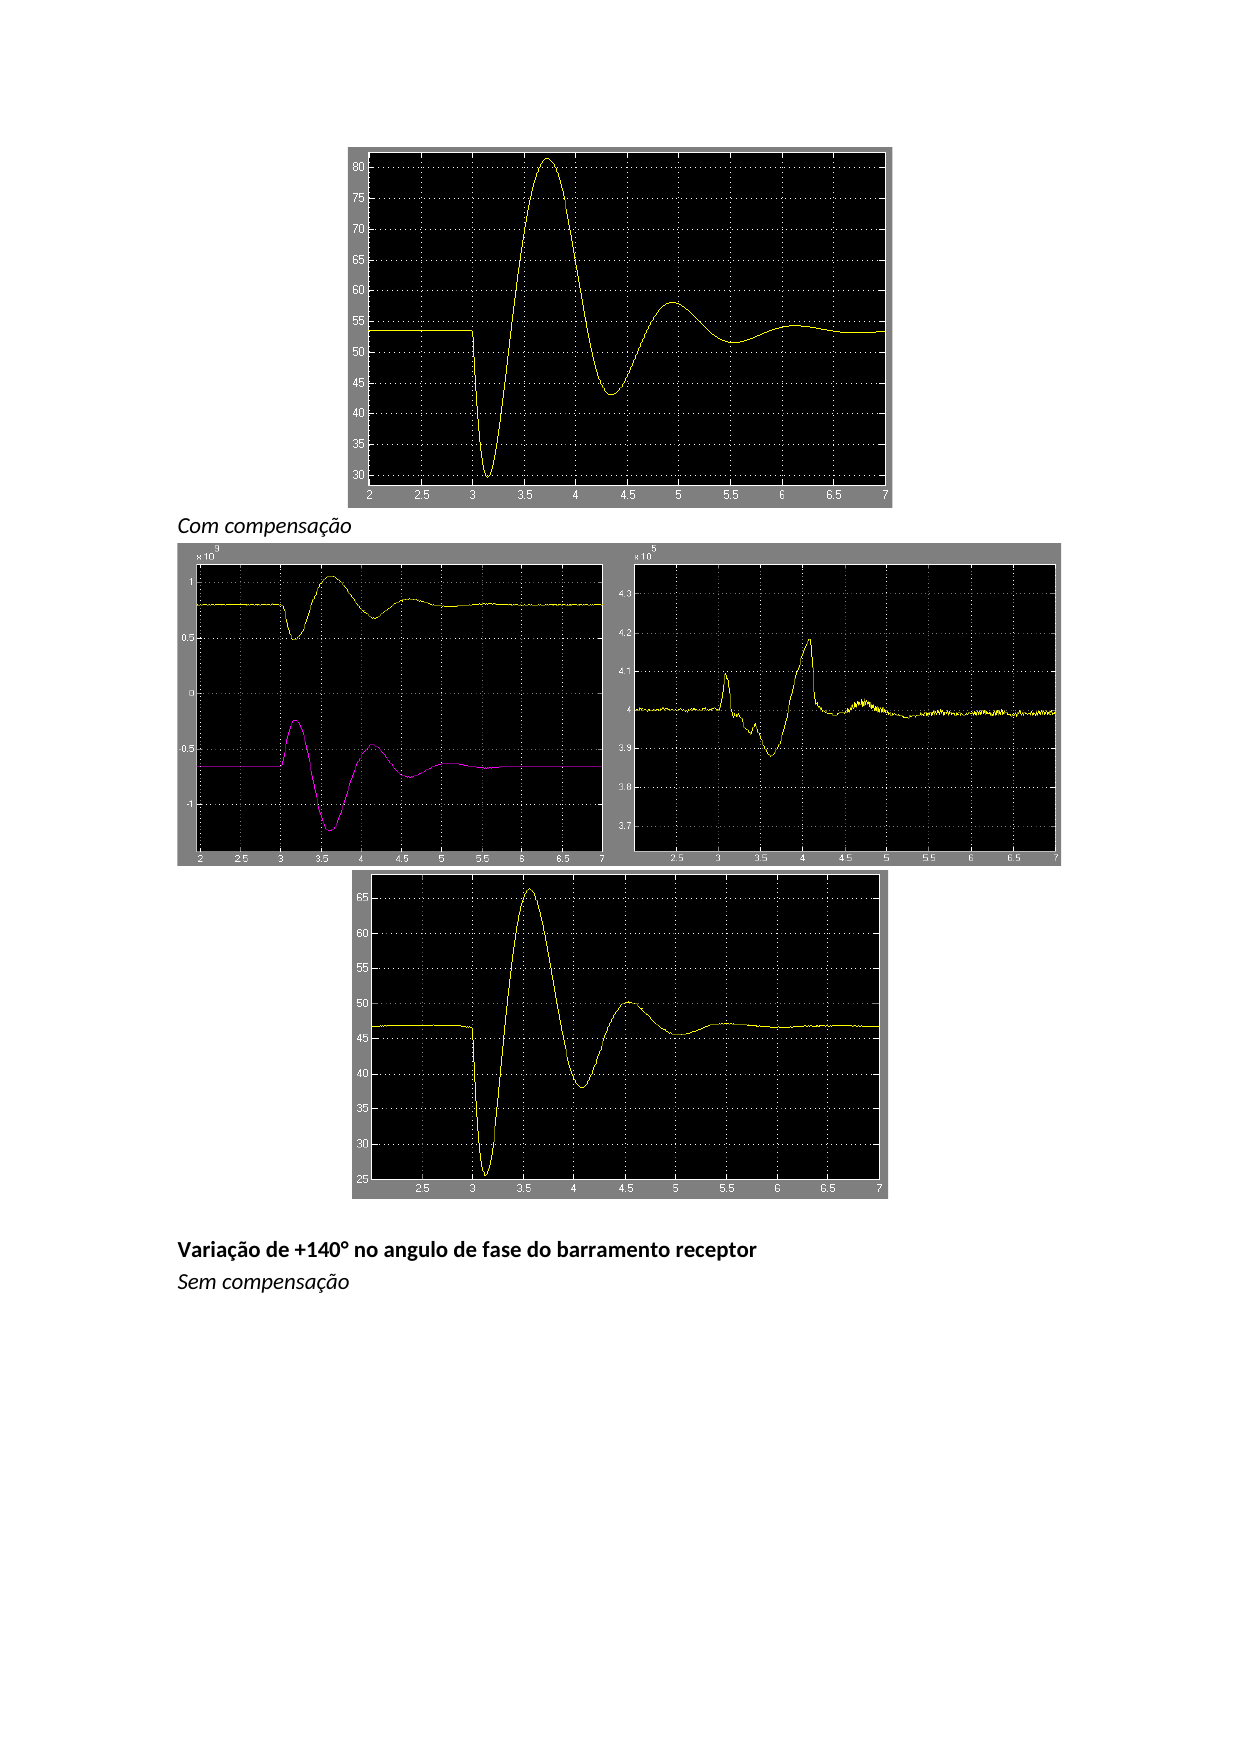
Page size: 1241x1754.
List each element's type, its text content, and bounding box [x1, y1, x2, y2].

picture [177, 543, 1062, 866]
picture [347, 147, 893, 508]
text Variação de +140° no angulo de fase do barramento receptor [177, 1235, 1063, 1263]
picture [352, 870, 889, 1199]
text Com compensação [177, 512, 1063, 539]
text Sem compensação [177, 1267, 1063, 1295]
